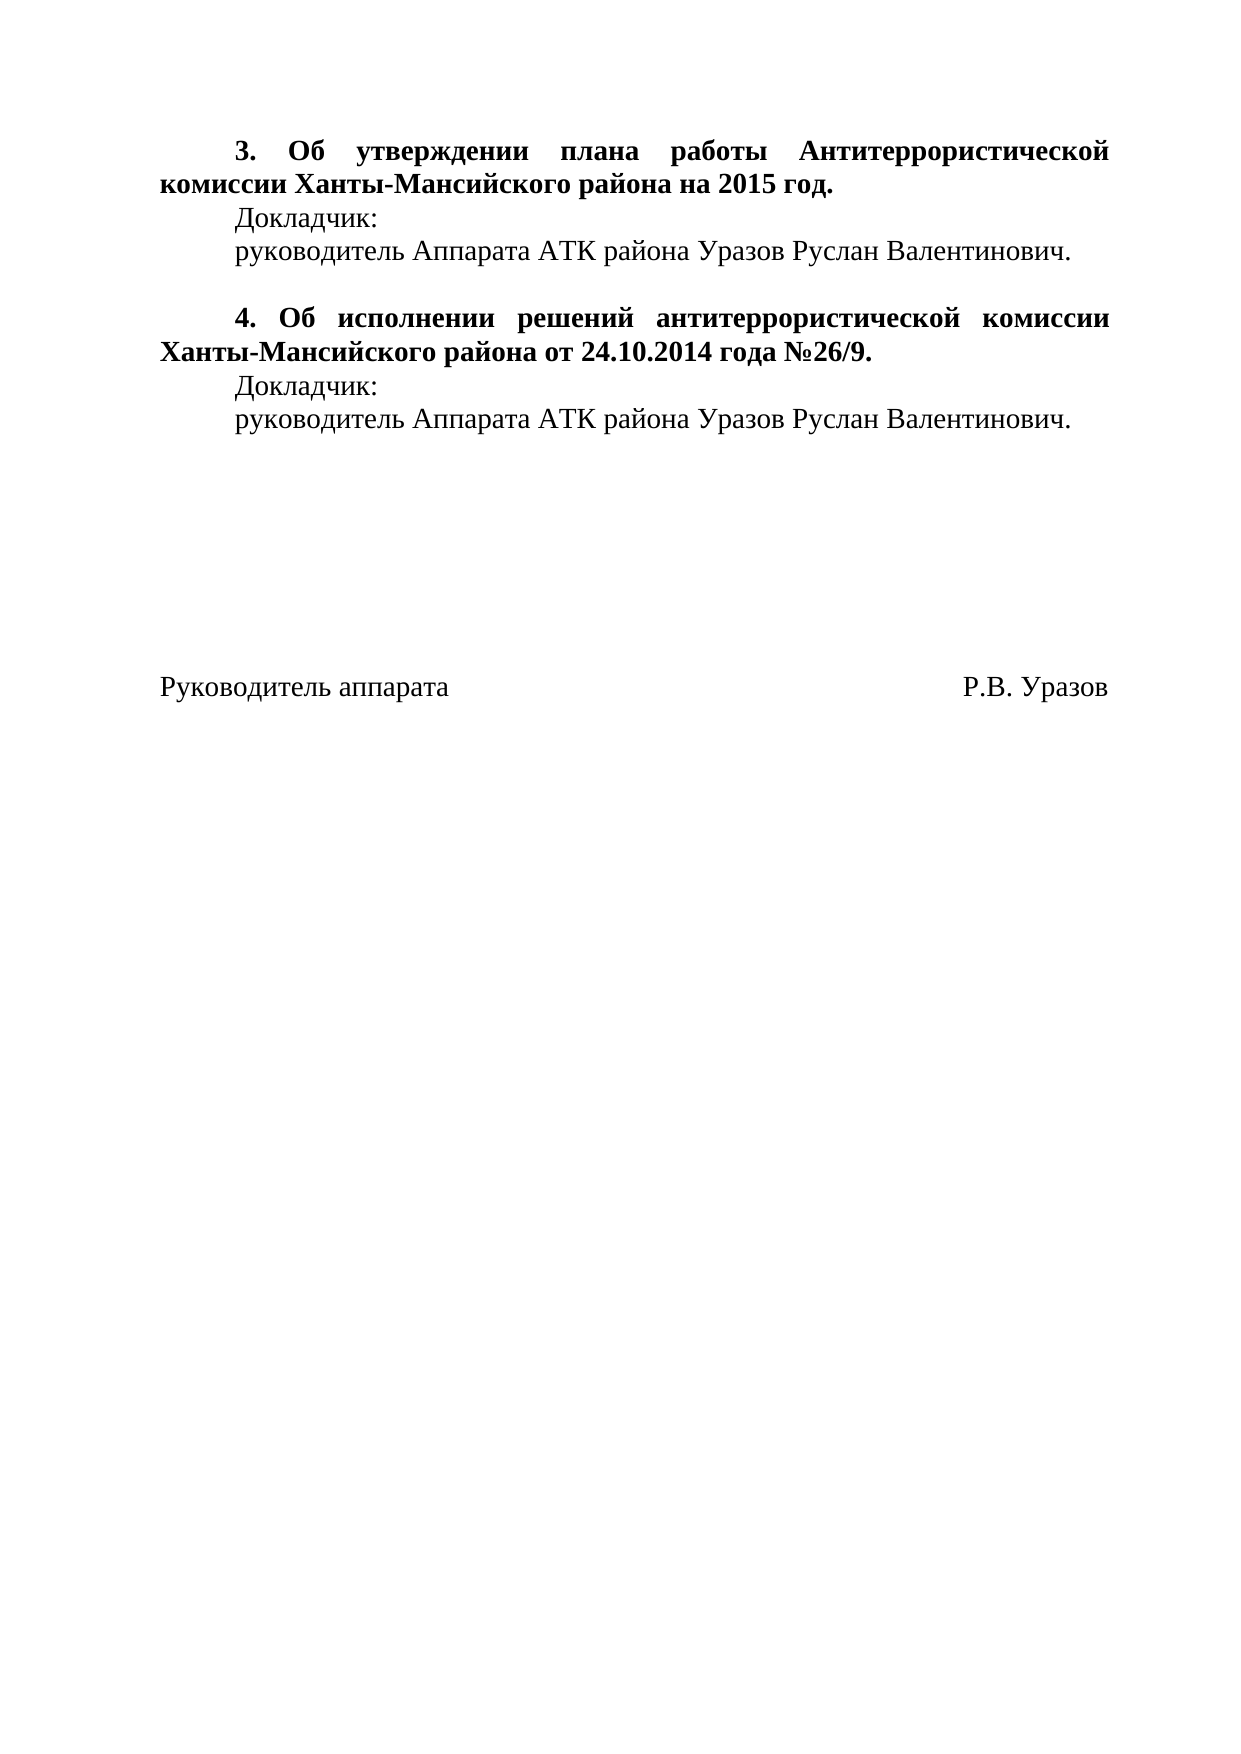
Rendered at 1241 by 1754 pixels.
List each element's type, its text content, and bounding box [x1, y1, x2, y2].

text Докладчик: [159, 368, 1110, 401]
text руководитель Аппарата АТК района Уразов Руслан Валентинович. [159, 233, 1110, 267]
text руководитель Аппарата АТК района Уразов Руслан Валентинович. [159, 401, 1110, 435]
text Докладчик: [159, 200, 1110, 233]
text 4. Об исполнении решений антитеррористической комиссии Ханты-Мансийского района от 24.10.2014 года №26/9. [159, 301, 1110, 368]
text Руководитель аппарата Р.В. Уразов [159, 669, 1110, 703]
text 3. Об утверждении плана работы Антитеррористической комиссии Ханты-Мансийского района на 2015 год. [159, 133, 1110, 200]
